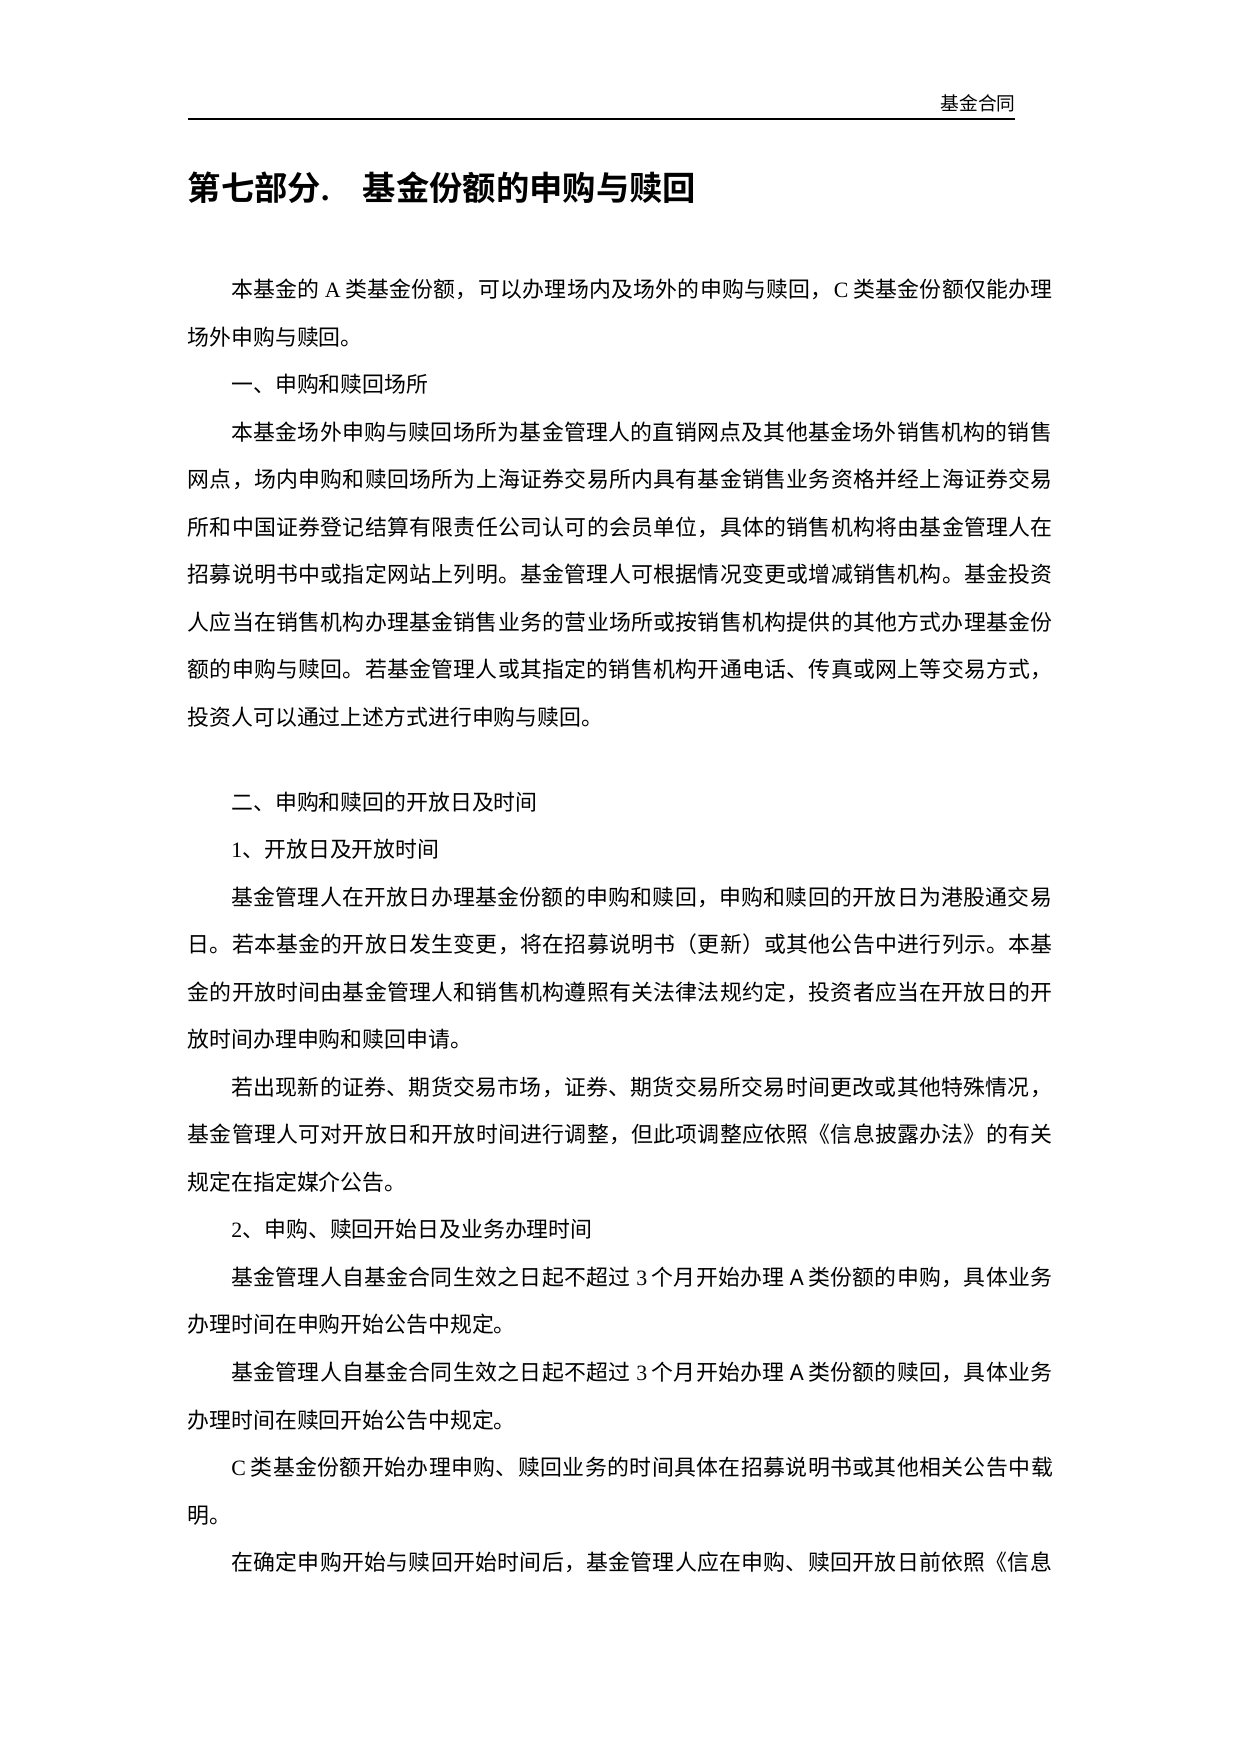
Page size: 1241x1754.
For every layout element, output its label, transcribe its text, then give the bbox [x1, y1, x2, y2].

text 二、申购和赎回的开放日及时间 [187, 785, 1053, 817]
text 若出现新的证券、期货交易市场，证券、期货交易所交易时间更改或其他特殊情况，基金管理人可对开放日和开放时间进行调整，但此项调整应依照《信息披露办法》的有关规定在指定媒介公告。 [187, 1070, 1053, 1197]
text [187, 1545, 1053, 1577]
subtitle 基金份额的申购与赎回 [187, 162, 1053, 210]
text 基金管理人自基金合同生效之日起不超过3个月开始办理A类份额的赎回，具体业务办理时间在赎回开始公告中规定。 [187, 1355, 1053, 1434]
text 基金管理人在开放日办理基金份额的申购和赎回，申购和赎回的开放日为港股通交易日。若本基金的开放日发生变更，将在招募说明书（更新）或其他公告中进行列示。本基金的开放时间由基金管理人和销售机构遵照有关法律法规约定，投资者应当在开放日的开放时间办理申购和赎回申请。 [187, 880, 1053, 1054]
text 1、开放日及开放时间 [187, 832, 1053, 864]
text 本基金场外申购与赎回场所为基金管理人的直销网点及其他基金场外销售机构的销售网点，场内申购和赎回场所为上海证券交易所内具有基金销售业务资格并经上海证券交易所和中国证券登记结算有限责任公司认可的会员单位，具体的销售机构将由基金管理人在招募说明书中或指定网站上列明。基金管理人可根据情况变更或增减销售机构。基金投资人应当在销售机构办理基金销售业务的营业场所或按销售机构提供的其他方式办理基金份额的申购与赎回。若基金管理人或其指定的销售机构开通电话、传真或网上等交易方式，投资人可以通过上述方式进行申购与赎回。 [187, 414, 1053, 731]
text C类基金份额开始办理申购、赎回业务的时间具体在招募说明书或其他相关公告中载明。 [187, 1450, 1053, 1529]
text 基金管理人自基金合同生效之日起不超过3个月开始办理A类份额的申购，具体业务办理时间在申购开始公告中规定。 [187, 1260, 1053, 1339]
text 本基金的A类基金份额，可以办理场内及场外的申购与赎回，C类基金份额仅能办理场外申购与赎回。 [187, 272, 1053, 351]
text 2、申购、赎回开始日及业务办理时间 [187, 1212, 1053, 1244]
text 一、申购和赎回场所 [187, 367, 1053, 399]
